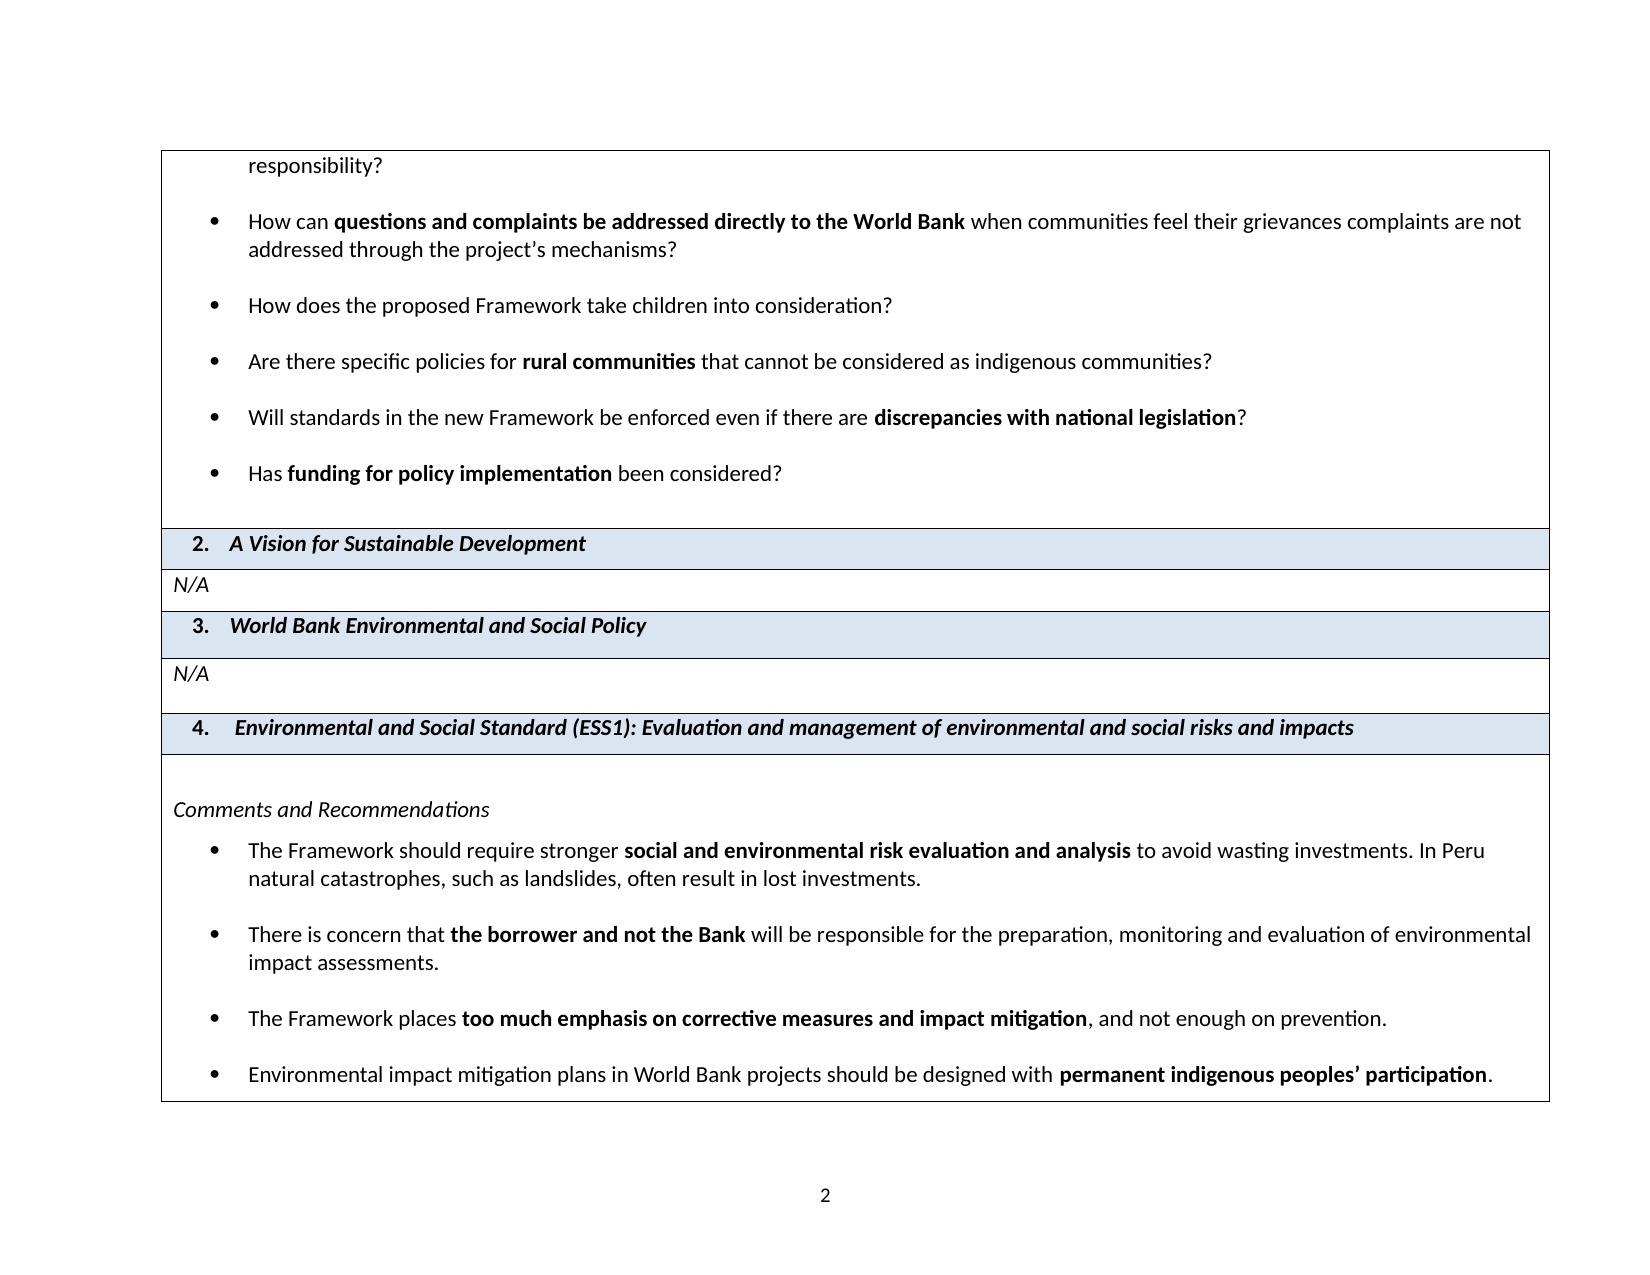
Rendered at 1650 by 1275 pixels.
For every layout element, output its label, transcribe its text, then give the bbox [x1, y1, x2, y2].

table_cell Environmental and Social Standard (ESS1): Evaluation and management of environmental and social risks and impacts [162, 714, 1549, 754]
table_cell N/A [162, 570, 1549, 611]
table_cell N/A [162, 659, 1549, 712]
table_cell World Bank Environmental and Social Policy [162, 612, 1549, 658]
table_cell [162, 151, 1549, 528]
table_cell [162, 755, 1549, 1101]
table_cell A Vision for Sustainable Development [162, 529, 1549, 569]
